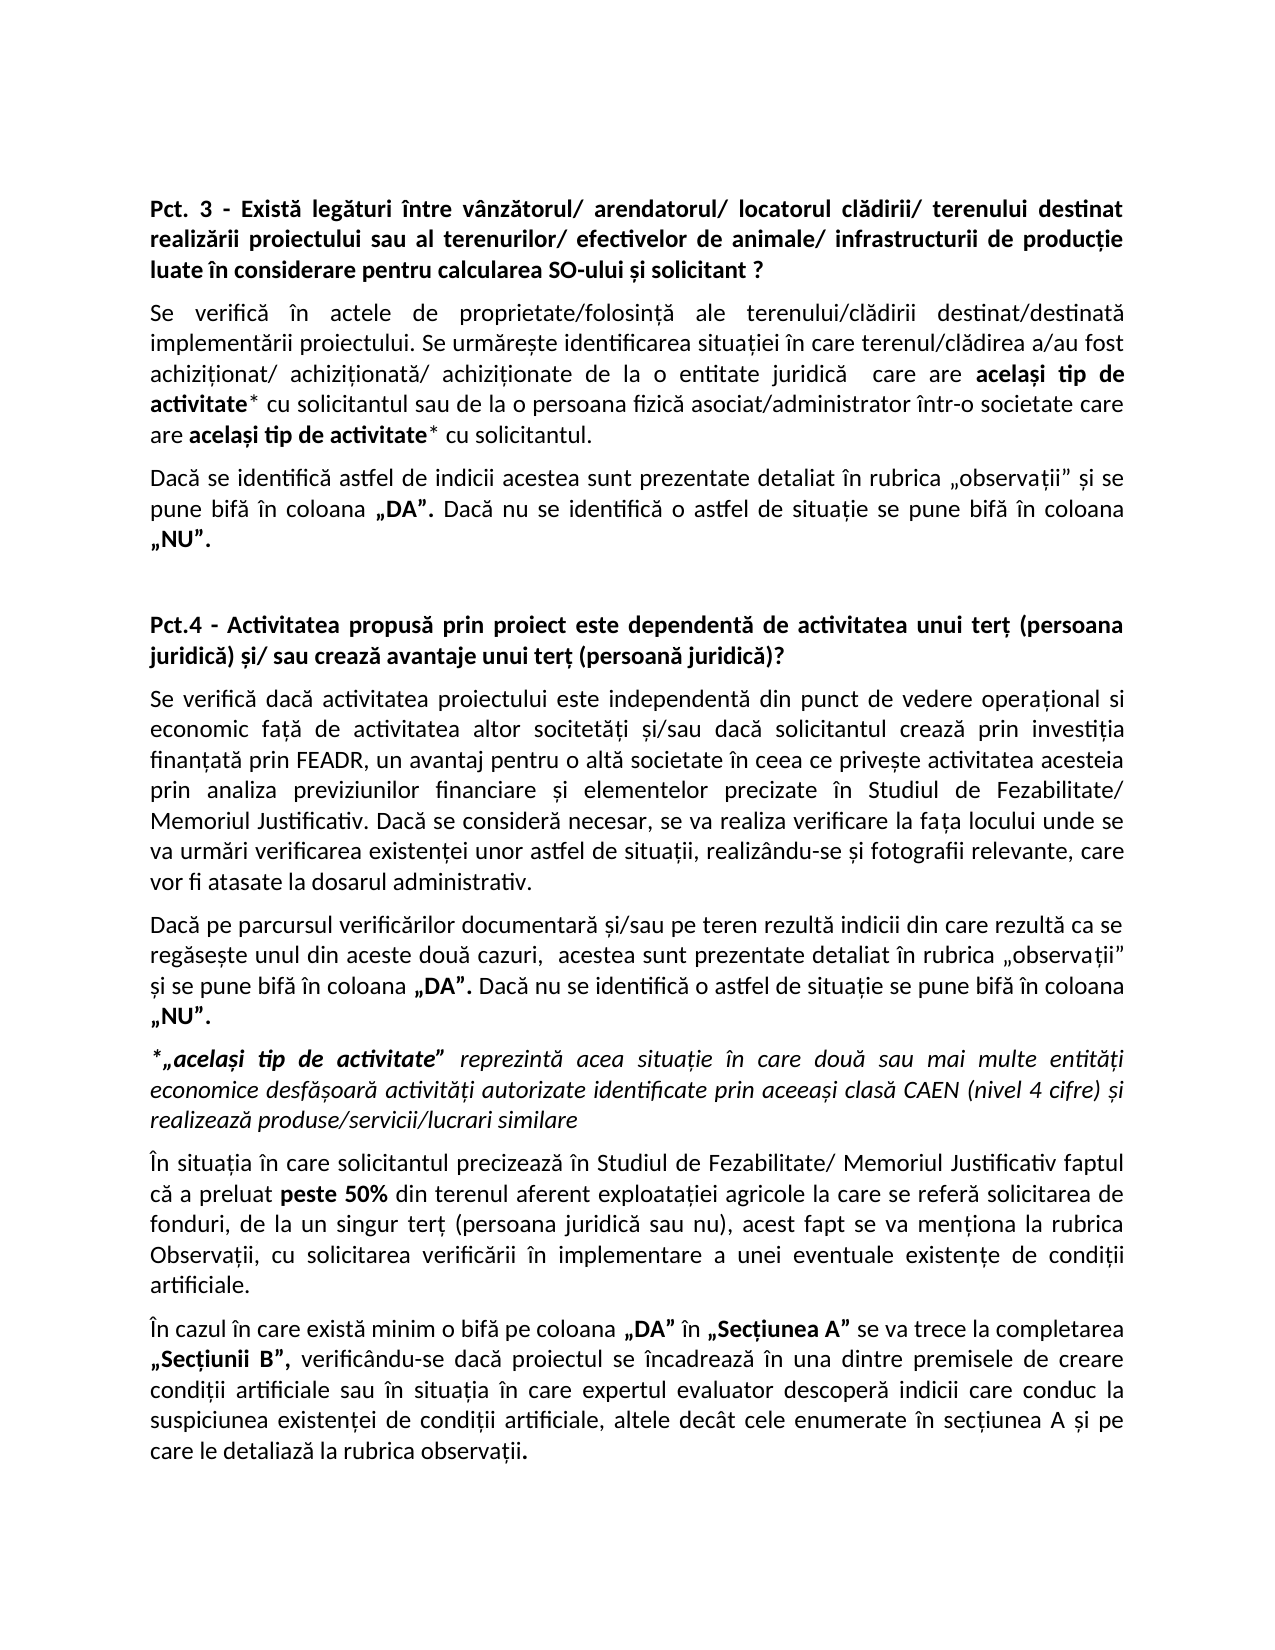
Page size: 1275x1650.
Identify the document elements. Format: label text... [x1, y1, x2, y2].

text *„același tip de activitate” reprezintă acea situație în care două sau mai multe entități economice desfășoară activități autorizate identificate prin aceeași clasă CAEN (nivel 4 cifre) și realizează produse/servicii/lucrari similare [150, 1043, 1125, 1135]
text Dacă se identifică astfel de indicii acestea sunt prezentate detaliat în rubrica „observații” și se pune bifă în coloana „DA”. Dacă nu se identifică o astfel de situație se pune bifă în coloana „NU”. [150, 462, 1125, 554]
text Se verifică dacă activitatea proiectului este independentă din punct de vedere operațional si economic față de activitatea altor socitetăți și/sau dacă solicitantul crează prin investiția finanțată prin FEADR, un avantaj pentru o altă societate în ceea ce privește activitatea acesteia prin analiza previziunilor financiare și elementelor precizate în Studiul de Fezabilitate/ Memoriul Justificativ. Dacă se consideră necesar, se va realiza verificare la fața locului unde se va urmări verificarea existenței unor astfel de situații, realizându-se și fotografii relevante, care vor fi atasate la dosarul administrativ. [150, 683, 1125, 896]
text În situația în care solicitantul precizează în Studiul de Fezabilitate/ Memoriul Justificativ faptul că a preluat peste 50% din terenul aferent exploatației agricole la care se referă solicitarea de fonduri, de la un singur terț (persoana juridică sau nu), acest fapt se va menționa la rubrica Observații, cu solicitarea verificării în implementare a unei eventuale existențe de condiții artificiale. [150, 1148, 1125, 1300]
text Dacă pe parcursul verificărilor documentară și/sau pe teren rezultă indicii din care rezultă ca se regăsește unul din aceste două cazuri, acestea sunt prezentate detaliat în rubrica „observații” și se pune bifă în coloana „DA”. Dacă nu se identifică o astfel de situație se pune bifă în coloana „NU”. [150, 909, 1125, 1031]
text Se verifică în actele de proprietate/folosință ale terenului/clădirii destinat/destinată implementării proiectului. Se urmărește identificarea situației în care terenul/clădirea a/au fost achiziționat/ achiziționată/ achiziționate de la o entitate juridică care are același tip de activitate* cu solicitantul sau de la o persoana fizică asociat/administrator într-o societate care are același tip de activitate* cu solicitantul. [150, 297, 1125, 450]
text Pct.4 - Activitatea propusă prin proiect este dependentă de activitatea unui terț (persoana juridică) și/ sau crează avantaje unui terț (persoană juridică)? [150, 609, 1125, 670]
text Pct. 3 - Există legături între vânzătorul/ arendatorul/ locatorul clădirii/ terenului destinat realizării proiectului sau al terenurilor/ efectivelor de animale/ infrastructurii de producție luate în considerare pentru calcularea SO-ului și solicitant ? [150, 193, 1125, 284]
text În cazul în care există minim o bifă pe coloana „DA” în „Secțiunea A” se va trece la completarea „Secțiunii B”, verificându-se dacă proiectul se încadrează în una dintre premisele de creare condiții artificiale sau în situația în care expertul evaluator descoperă indicii care conduc la suspiciunea existenței de condiții artificiale, altele decât cele enumerate în secțiunea A și pe care le detaliază la rubrica observații. [150, 1313, 1125, 1465]
